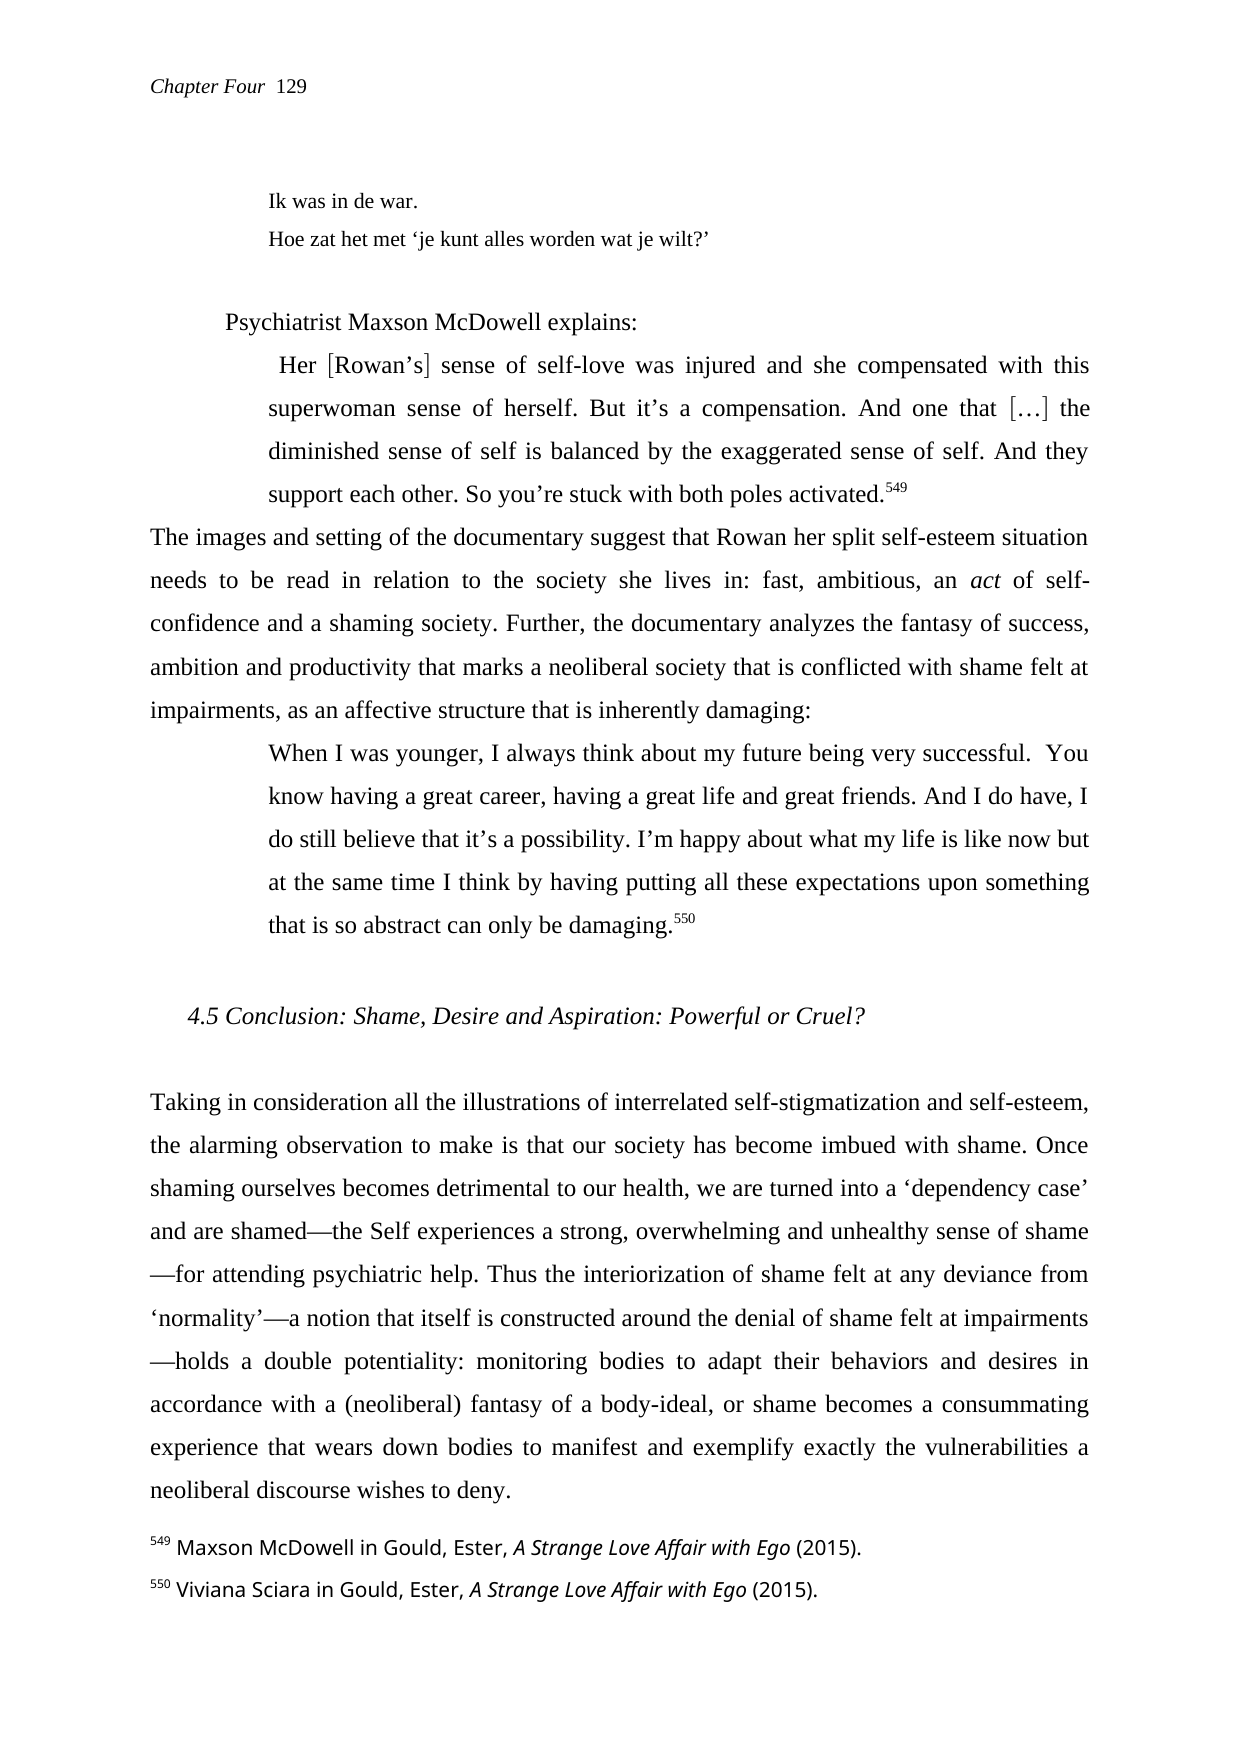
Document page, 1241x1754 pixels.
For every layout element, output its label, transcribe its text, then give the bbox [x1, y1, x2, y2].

text Psychiatrist Maxson McDowell explains: [150, 307, 1090, 335]
text Hoe zat het met ‘je kunt alles worden wat je wilt?’ [268, 226, 1090, 251]
subtitle Conclusion: Shame, Desire and Aspiration: Powerful or Cruel? [187, 1001, 1090, 1029]
text Her Rowan’s sense of self-love was injured and she compensated with this superwoman sense of herself. But it’s a compensation. And one that … the diminished sense of self is balanced by the exaggerated sense of self. And they support each other. So you’re stuck with both poles activated. [268, 350, 1090, 508]
text Ik was in de war. [268, 188, 1090, 213]
text When I was younger, I always think about my future being very successful. You know having a great career, having a great life and great friends. And I do have, I do still believe that it’s a possibility. I’m happy about what my life is like now but at the same time I think by having putting all these expectations upon something that is so abstract can only be damaging. [268, 738, 1090, 939]
text The images and setting of the documentary suggest that Rowan her split self-esteem situation needs to be read in relation to the society she lives in: fast, ambitious, an act of self-confidence and a shaming society. Further, the documentary analyzes the fantasy of success, ambition and productivity that marks a neoliberal society that is conflicted with shame felt at impairments, as an affective structure that is inherently damaging: [150, 522, 1090, 723]
text Taking in consideration all the illustrations of interrelated self-stigmatization and self-esteem, the alarming observation to make is that our society has become imbued with shame. Once shaming ourselves becomes detrimental to our health, we are turned into a ‘dependency case’ and are shamed—the Self experiences a strong, overwhelming and unhealthy sense of shame—for attending psychiatric help. Thus the interiorization of shame felt at any deviance from ‘normality’—a notion that itself is constructed around the denial of shame felt at impairments—holds a double potentiality: monitoring bodies to adapt their behaviors and desires in accordance with a (neoliberal) fantasy of a body-ideal, or shame becomes a consummating experience that wears down bodies to manifest and exemplify exactly the vulnerabilities a neoliberal discourse wishes to deny. [150, 1087, 1090, 1504]
